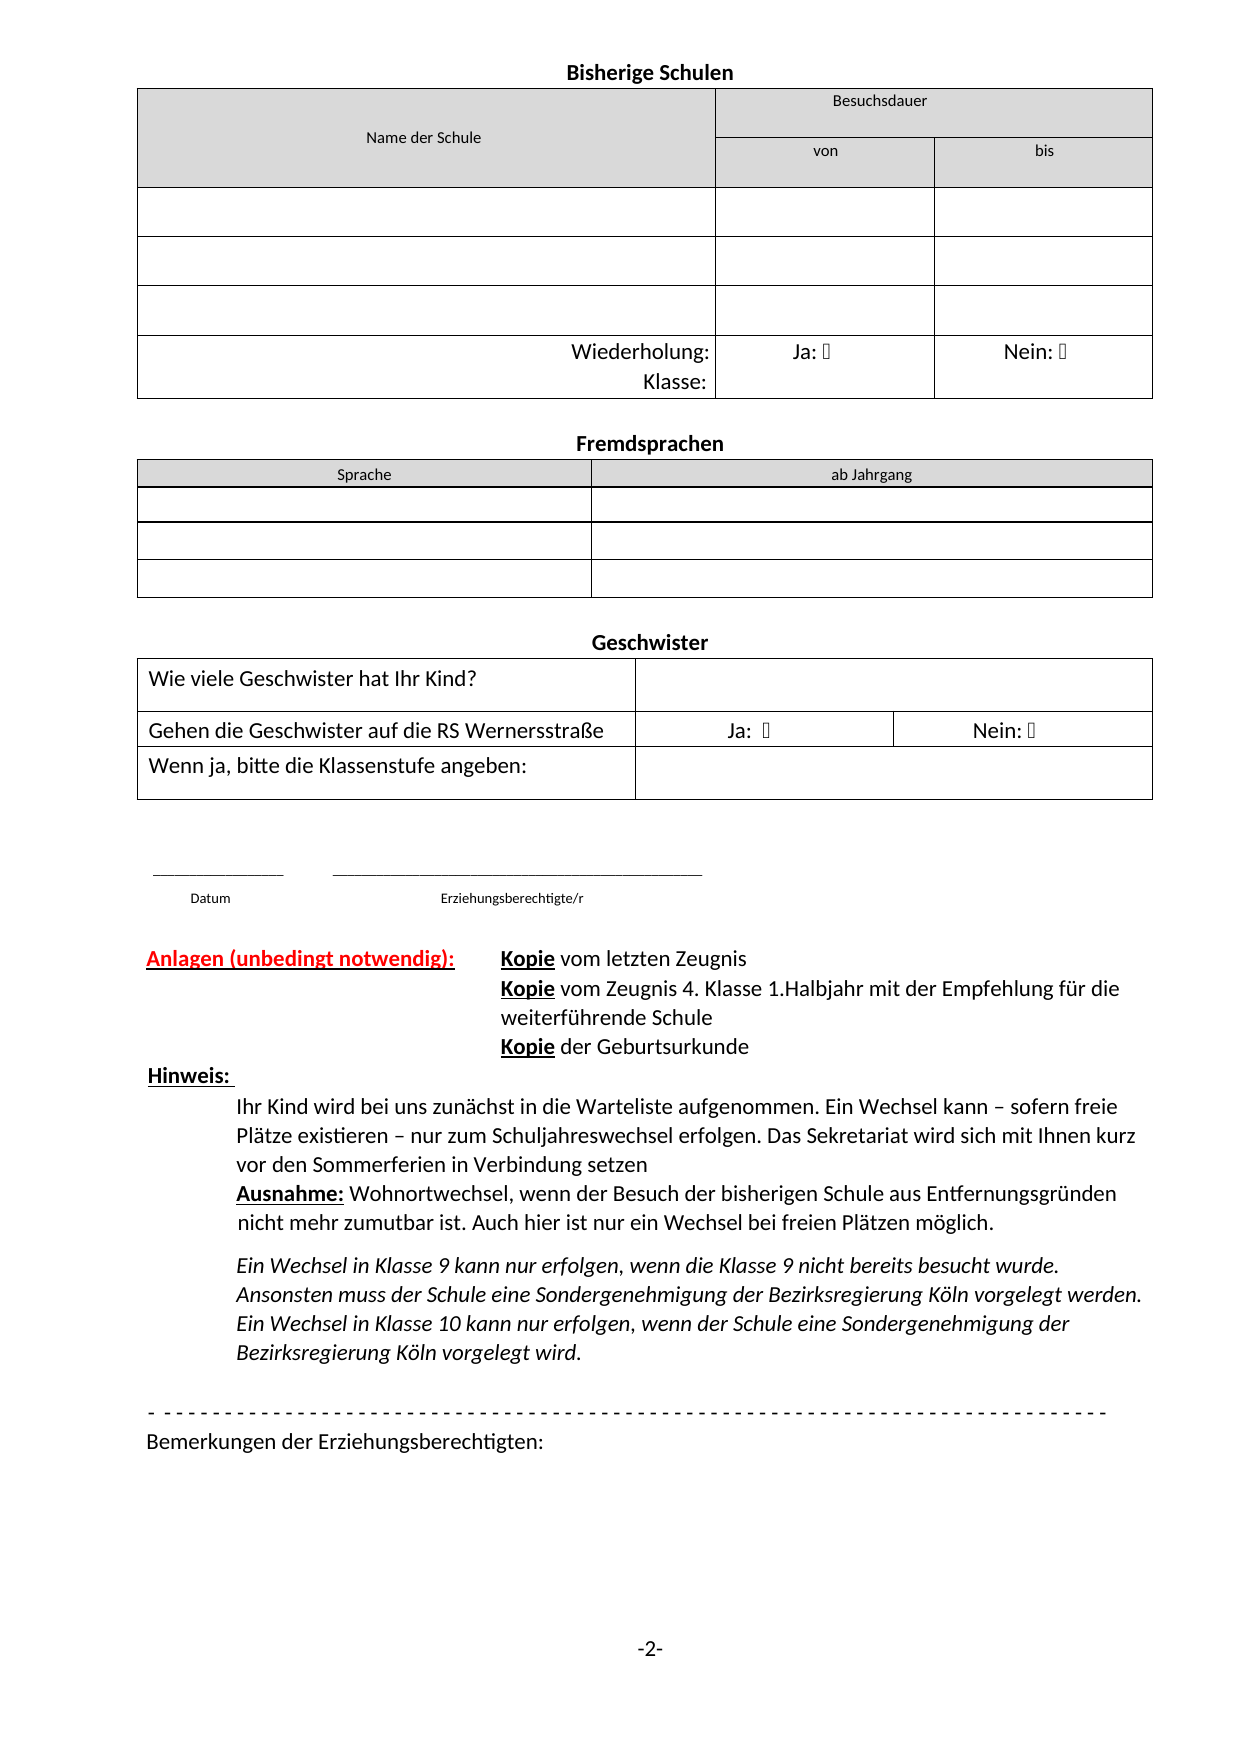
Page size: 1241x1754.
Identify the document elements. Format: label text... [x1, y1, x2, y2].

text Ein Wechsel in Klasse 9 kann nur erfolgen, wenn die Klasse 9 nicht bereits besucht wurde. Ansonsten muss der Schule eine Sondergenehmigung der Bezirksregierung Köln vorgelegt werden. [210, 1251, 1154, 1308]
table_header Besuchsdauer [716, 89, 934, 137]
table_cell bis [1003, 138, 1152, 187]
table_cell [935, 138, 1003, 187]
table_cell [138, 523, 591, 559]
table_cell [138, 188, 555, 236]
table_cell [138, 560, 591, 597]
text -2- [146, 1634, 1154, 1662]
list - - - - - - - - - - - - - - - - - - - - - - - - - - - - - - - - - - - - - - - - - - - - - - - - - - - - - - - - - - - - - - - - - - - - - - - - - - - - - - [148, 1398, 1128, 1426]
text Kopie der Geburtsurkunde [501, 1032, 1152, 1060]
table_cell von [716, 138, 934, 187]
table_header [1003, 89, 1152, 137]
table_cell [555, 286, 715, 335]
table_cell [716, 237, 934, 285]
table_cell [1003, 188, 1152, 236]
table_cell Nein: [1003, 336, 1152, 398]
text Ihr Kind wird bei uns zunächst in die Warteliste aufgenommen. Ein Wechsel kann – sofern freie Plätze existieren – nur zum Schuljahreswechsel erfolgen. Das Sekretariat wird sich mit Ihnen kurz vor den Sommerferien in Verbindung setzen [210, 1092, 1154, 1178]
table_header Name der Schule [138, 89, 555, 187]
table_cell [592, 523, 1152, 559]
table_cell [138, 286, 555, 335]
table_cell Gehen die Geschwister auf die RS Wernersstraße [138, 712, 635, 746]
text Bemerkungen der Erziehungsberechtigten: [146, 1427, 1154, 1456]
table_cell [935, 237, 1003, 285]
table_cell [138, 488, 591, 521]
table_cell [138, 336, 555, 398]
table_header [636, 659, 894, 711]
table_header [555, 89, 715, 187]
text Fremdsprachen [148, 429, 1152, 457]
table_header Wie viele Geschwister hat Ihr Kind? [138, 659, 635, 711]
table_cell [555, 237, 715, 285]
table_cell [1003, 286, 1152, 335]
table_cell [716, 286, 934, 335]
table_cell Wenn ja, bitte die Klassenstufe angeben: [138, 747, 635, 798]
table_cell [138, 237, 555, 285]
table_cell [555, 188, 715, 236]
text Datum Erziehungsberechtigte/r [146, 889, 1207, 907]
text Ausnahme: Wohnortwechsel, wenn der Besuch der bisherigen Schule aus Entfernungsgründen nicht mehr zumutbar ist. Auch hier ist nur ein Wechsel bei freien Plätzen möglich. [236, 1179, 1154, 1237]
table_header [934, 89, 1003, 137]
table_cell [1003, 237, 1152, 285]
table_cell [592, 488, 1152, 521]
table_cell [894, 747, 1152, 798]
text Anlagen (unbedingt notwendig): Kopie vom letzten Zeugnis [146, 944, 1152, 972]
table_header [894, 659, 1152, 711]
table_header ab Jahrgang [592, 460, 1152, 486]
table_cell [636, 747, 894, 798]
table_cell [935, 336, 1003, 398]
table_cell Nein: [894, 712, 1152, 746]
table_header Sprache [138, 460, 591, 486]
table_cell Wiederholung: Klasse: [555, 336, 715, 398]
table_cell [716, 188, 934, 236]
table_cell [592, 560, 1152, 597]
text Kopie vom Zeugnis 4. Klasse 1.Halbjahr mit der Empfehlung für die weiterführende Schule [501, 974, 1152, 1031]
text Bisherige Schulen [148, 58, 1152, 86]
text __________________ ___________________________________________________ [148, 860, 1207, 878]
table_cell Ja: [716, 336, 934, 398]
table_cell [935, 286, 1003, 335]
table_cell Ja: [636, 712, 893, 746]
text Ein Wechsel in Klasse 10 kann nur erfolgen, wenn der Schule eine Sondergenehmigung der Bezirksregierung Köln vorgelegt wird. [210, 1309, 1154, 1366]
text Geschwister [148, 628, 1152, 656]
text Hinweis: [148, 1062, 1207, 1090]
table_cell [935, 188, 1003, 236]
